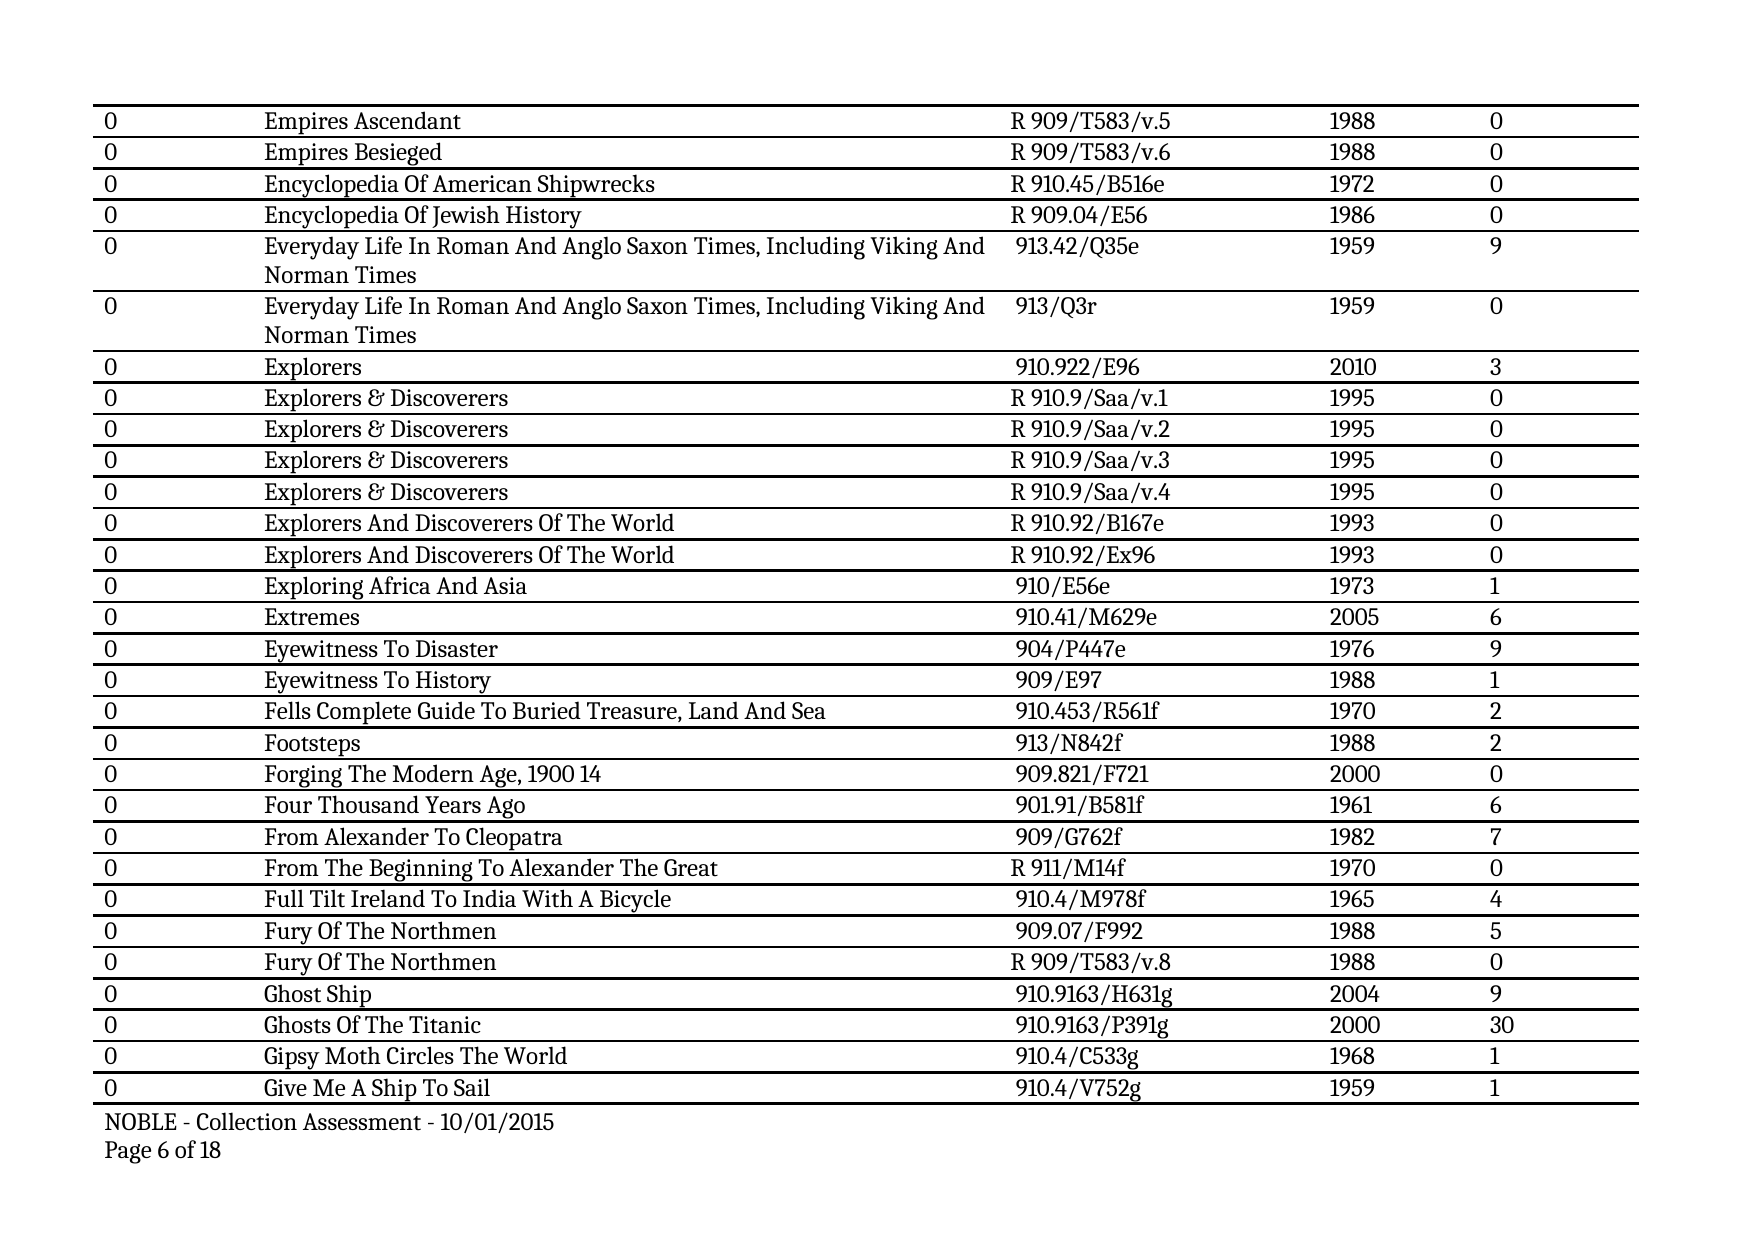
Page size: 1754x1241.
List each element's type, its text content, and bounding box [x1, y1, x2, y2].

table_cell Ghost Ship [253, 980, 999, 1008]
table_cell 910.9163/H631g [999, 980, 1319, 1008]
table_cell 0 [93, 415, 253, 444]
table_cell 909/G762f [999, 823, 1319, 851]
table_cell 2 [1479, 697, 1638, 726]
table_cell 2 [1479, 729, 1638, 757]
table_cell 2000 [1319, 1011, 1478, 1039]
table_cell 1995 [1319, 415, 1478, 444]
table_cell 0 [93, 603, 253, 632]
table_cell 913/N842f [999, 729, 1319, 757]
table_cell 0 [1479, 948, 1638, 977]
table_cell R 910.92/B167e [999, 509, 1319, 538]
table_cell 910.41/M629e [999, 603, 1319, 632]
table_cell 0 [93, 666, 253, 695]
table_cell 0 [93, 541, 253, 569]
table_cell 0 [93, 232, 253, 290]
table_cell Explorers & Discoverers [253, 478, 999, 507]
table_cell R 910.45/B516e [999, 170, 1319, 198]
table_cell Everyday Life In Roman And Anglo Saxon Times, Including Viking And Norman Times [253, 232, 999, 290]
table_cell Gipsy Moth Circles The World [253, 1042, 999, 1071]
table_cell 9 [1479, 635, 1638, 663]
table_cell 0 [93, 447, 253, 475]
table_cell R 909/T583/v.5 [999, 107, 1319, 136]
table_cell 6 [1479, 603, 1638, 632]
table_cell 1959 [1319, 232, 1478, 290]
table_cell Explorers [253, 352, 999, 381]
table_cell 1 [1479, 666, 1638, 695]
table_cell 0 [93, 478, 253, 507]
table_cell 1982 [1319, 823, 1478, 851]
table_cell Footsteps [253, 729, 999, 757]
table_cell 5 [1479, 917, 1638, 946]
table_cell 913/Q3r [999, 292, 1319, 350]
table_cell Explorers & Discoverers [253, 384, 999, 412]
table_cell 0 [93, 292, 253, 350]
table_cell 0 [1479, 760, 1638, 789]
table_cell Eyewitness To Disaster [253, 635, 999, 663]
table_cell 1995 [1319, 384, 1478, 412]
table_cell 0 [93, 1042, 253, 1071]
table_cell Forging The Modern Age, 1900 14 [253, 760, 999, 789]
table_cell R 910.9/Saa/v.1 [999, 384, 1319, 412]
table_cell 1970 [1319, 854, 1478, 883]
table_cell Explorers And Discoverers Of The World [253, 509, 999, 538]
table_cell 909.07/F992 [999, 917, 1319, 946]
table_cell 0 [93, 107, 253, 136]
table_cell Empires Besieged [253, 138, 999, 167]
table_cell 910.922/E96 [999, 352, 1319, 381]
table_cell 0 [1479, 170, 1638, 198]
table_cell 4 [1479, 886, 1638, 914]
table_cell 0 [93, 572, 253, 601]
table_cell 1988 [1319, 948, 1478, 977]
table_cell 0 [1479, 107, 1638, 136]
table_cell 904/P447e [999, 635, 1319, 663]
table_cell 0 [1479, 854, 1638, 883]
table_cell 1988 [1319, 729, 1478, 757]
table_cell 909/E97 [999, 666, 1319, 695]
table_cell Empires Ascendant [253, 107, 999, 136]
table_cell 1959 [1319, 292, 1478, 350]
table_cell Four Thousand Years Ago [253, 791, 999, 820]
table_cell 1965 [1319, 886, 1478, 914]
table_cell 6 [1479, 791, 1638, 820]
table_cell 1993 [1319, 509, 1478, 538]
table_cell 0 [93, 823, 253, 851]
table_cell 0 [93, 170, 253, 198]
table_cell 1972 [1319, 170, 1478, 198]
table_cell 30 [1479, 1011, 1638, 1039]
table_cell 910/E56e [999, 572, 1319, 601]
table_cell 0 [1479, 541, 1638, 569]
table_cell 0 [93, 635, 253, 663]
table_cell Give Me A Ship To Sail [253, 1074, 999, 1102]
table_cell R 909/T583/v.8 [999, 948, 1319, 977]
table_cell Fury Of The Northmen [253, 948, 999, 977]
table_cell 0 [93, 948, 253, 977]
table_cell R 910.9/Saa/v.3 [999, 447, 1319, 475]
table_cell 1 [1479, 1042, 1638, 1071]
table_cell 1959 [1319, 1074, 1478, 1102]
table_cell 0 [93, 760, 253, 789]
table_cell Encyclopedia Of Jewish History [253, 201, 999, 229]
table_cell 1968 [1319, 1042, 1478, 1071]
table_cell 0 [93, 384, 253, 412]
table_cell From Alexander To Cleopatra [253, 823, 999, 851]
table_cell R 910.9/Saa/v.4 [999, 478, 1319, 507]
table_cell R 909.04/E56 [999, 201, 1319, 229]
table_cell 1993 [1319, 541, 1478, 569]
table_cell R 911/M14f [999, 854, 1319, 883]
table_cell 2000 [1319, 760, 1478, 789]
table_cell 1961 [1319, 791, 1478, 820]
table_cell 0 [93, 697, 253, 726]
table_cell Eyewitness To History [253, 666, 999, 695]
table_cell 1988 [1319, 107, 1478, 136]
table_cell 0 [93, 980, 253, 1008]
table_cell 9 [1479, 232, 1638, 290]
table_cell 0 [93, 201, 253, 229]
table_cell 3 [1479, 352, 1638, 381]
table_cell 0 [1479, 292, 1638, 350]
table_cell Explorers & Discoverers [253, 447, 999, 475]
table_cell R 910.92/Ex96 [999, 541, 1319, 569]
table_cell 0 [1479, 384, 1638, 412]
table_cell 910.9163/P391g [999, 1011, 1319, 1039]
table_cell 910.4/C533g [999, 1042, 1319, 1071]
table_cell 910.4/M978f [999, 886, 1319, 914]
table_cell 9 [1479, 980, 1638, 1008]
table_cell 0 [93, 352, 253, 381]
table_cell 2005 [1319, 603, 1478, 632]
table_cell 910.4/V752g [999, 1074, 1319, 1102]
table_cell 913.42/Q35e [999, 232, 1319, 290]
table_cell Exploring Africa And Asia [253, 572, 999, 601]
table_cell 0 [93, 1074, 253, 1102]
table_cell Fells Complete Guide To Buried Treasure, Land And Sea [253, 697, 999, 726]
table_cell 1973 [1319, 572, 1478, 601]
table_cell 2004 [1319, 980, 1478, 1008]
table_cell Explorers & Discoverers [253, 415, 999, 444]
table_cell From The Beginning To Alexander The Great [253, 854, 999, 883]
table_cell 0 [1479, 447, 1638, 475]
table_cell Everyday Life In Roman And Anglo Saxon Times, Including Viking And Norman Times [253, 292, 999, 350]
table_cell 1988 [1319, 917, 1478, 946]
table_cell 0 [93, 917, 253, 946]
table_cell 0 [93, 854, 253, 883]
table_cell 901.91/B581f [999, 791, 1319, 820]
table_cell Encyclopedia Of American Shipwrecks [253, 170, 999, 198]
table_cell 0 [1479, 138, 1638, 167]
table_cell 1976 [1319, 635, 1478, 663]
table_cell 1988 [1319, 666, 1478, 695]
table_cell 7 [1479, 823, 1638, 851]
table_cell 0 [1479, 478, 1638, 507]
table_cell 0 [1479, 415, 1638, 444]
table_cell 0 [93, 509, 253, 538]
table_cell 1995 [1319, 478, 1478, 507]
table_cell 0 [93, 1011, 253, 1039]
table_cell 0 [93, 729, 253, 757]
table_cell 1995 [1319, 447, 1478, 475]
table_cell Fury Of The Northmen [253, 917, 999, 946]
table_cell 0 [93, 791, 253, 820]
table_cell 1970 [1319, 697, 1478, 726]
table_cell 2010 [1319, 352, 1478, 381]
table_cell 909.821/F721 [999, 760, 1319, 789]
table_cell 1 [1479, 1074, 1638, 1102]
table_cell Ghosts Of The Titanic [253, 1011, 999, 1039]
table_cell 1 [1479, 572, 1638, 601]
table_cell 0 [93, 138, 253, 167]
table_cell Full Tilt Ireland To India With A Bicycle [253, 886, 999, 914]
table_cell 0 [1479, 201, 1638, 229]
table_cell 0 [1479, 509, 1638, 538]
table_cell 1986 [1319, 201, 1478, 229]
table_cell 1988 [1319, 138, 1478, 167]
table_cell 910.453/R561f [999, 697, 1319, 726]
table_cell R 909/T583/v.6 [999, 138, 1319, 167]
table_cell Explorers And Discoverers Of The World [253, 541, 999, 569]
table_cell R 910.9/Saa/v.2 [999, 415, 1319, 444]
table_cell Extremes [253, 603, 999, 632]
table_cell 0 [93, 886, 253, 914]
